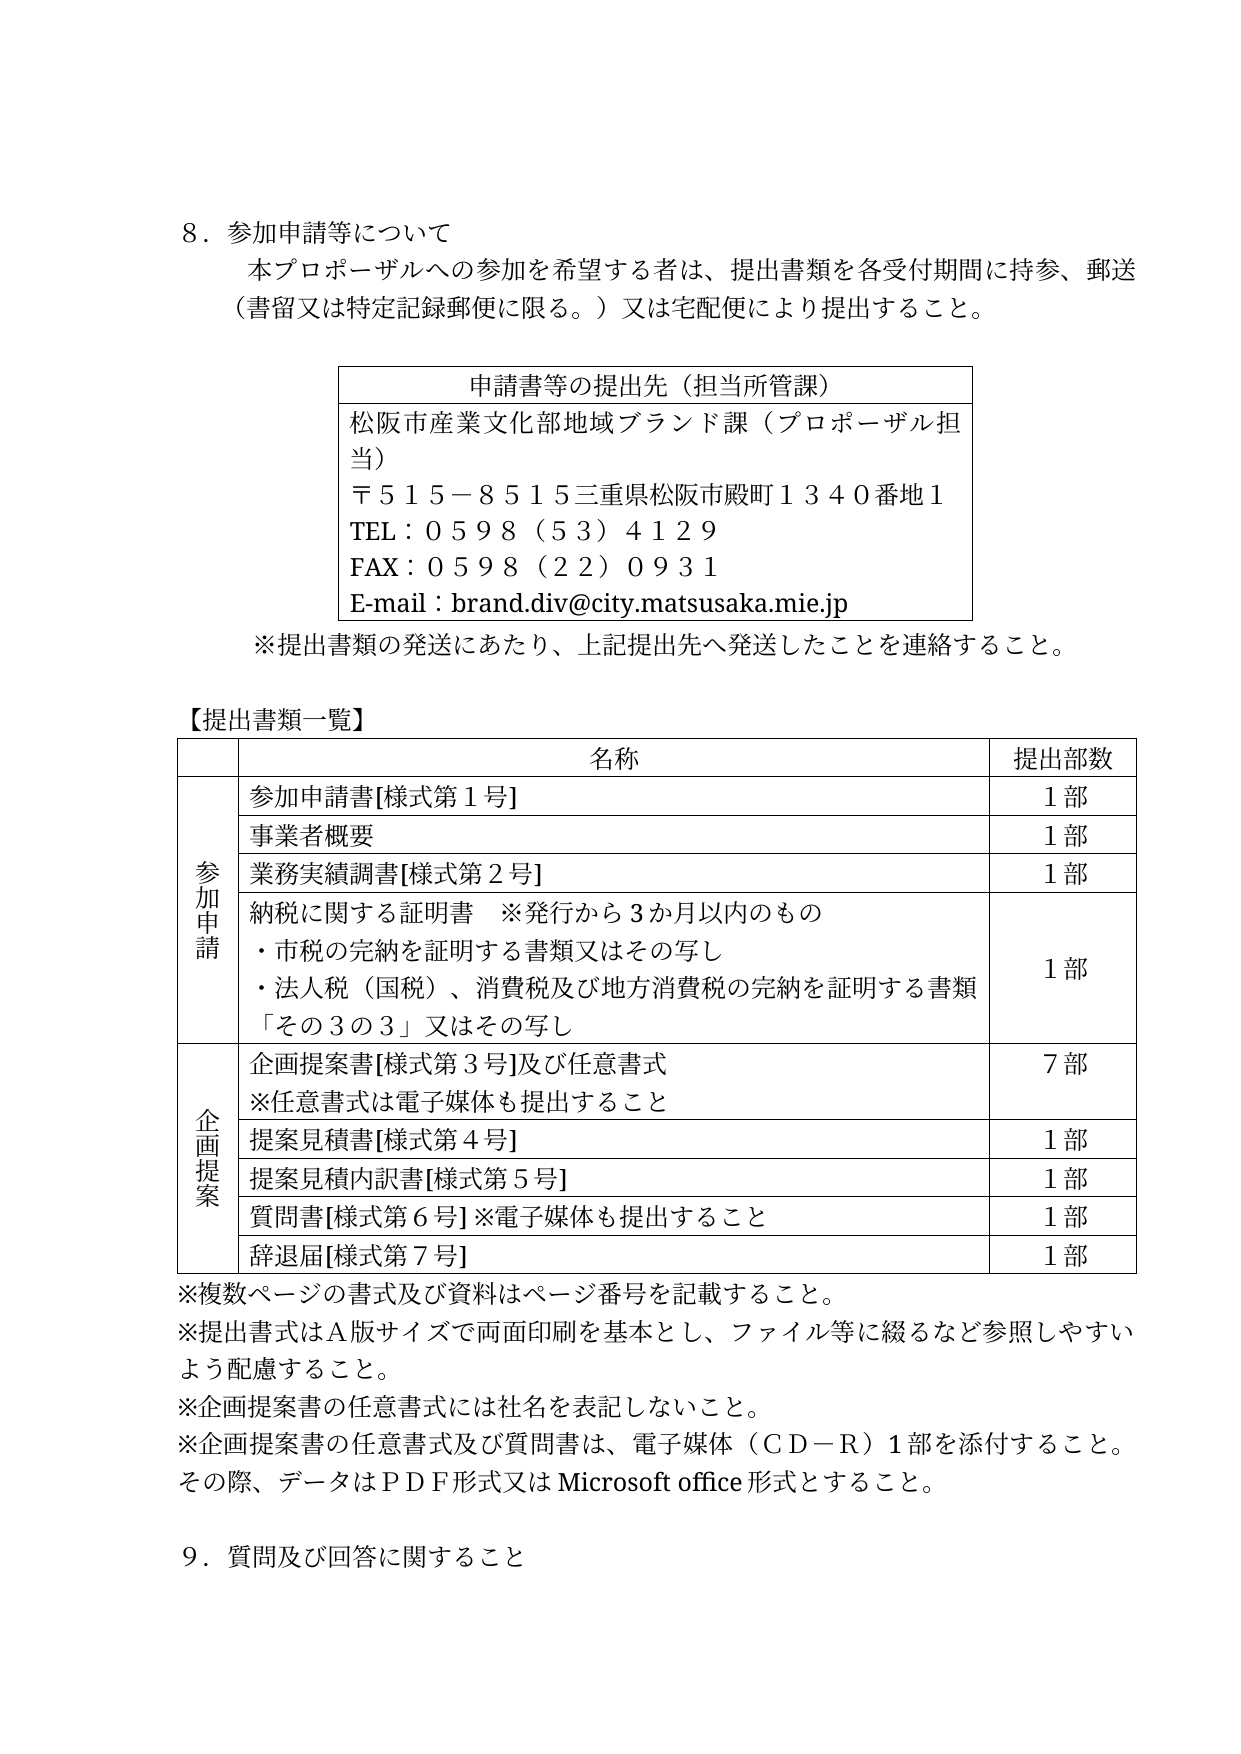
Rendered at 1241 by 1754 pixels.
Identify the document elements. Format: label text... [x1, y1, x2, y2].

text ※企画提案書の任意書式及び質問書は、電子媒体（ＣＤ－Ｒ）1部を添付すること。その際、データはＰＤＦ形式又はMicrosoft office形式とすること。 [177, 1424, 1137, 1499]
table_cell 提案見積書[様式第４号] [239, 1120, 989, 1157]
table_header 提出部数 [990, 739, 1136, 776]
table_cell １部 [990, 1120, 1136, 1157]
text ※複数ページの書式及び資料はページ番号を記載すること。 [177, 1274, 1137, 1312]
text ８．参加申請等について [177, 213, 1137, 250]
text ※提出書式はＡ版サイズで両面印刷を基本とし、ファイル等に綴るなど参照しやすいよう配慮すること。 [177, 1312, 1137, 1387]
table_cell 質問書[様式第６号] ※電子媒体も提出すること [239, 1197, 989, 1234]
table_cell １部 [990, 893, 1136, 1043]
table_cell １部 [990, 1197, 1136, 1234]
table_cell 提案見積内訳書[様式第５号] [239, 1159, 989, 1196]
text 【提出書類一覧】 [177, 700, 1137, 738]
table_header 申請書等の提出先（担当所管課） [339, 367, 972, 403]
table_cell 企画提案 [178, 1044, 238, 1273]
table_cell ７部 [990, 1044, 1136, 1119]
table_cell １部 [990, 777, 1136, 815]
table_cell １部 [990, 1236, 1136, 1273]
text ※提出書類の発送にあたり、上記提出先へ発送したことを連絡すること。 [177, 625, 1137, 663]
table_cell 松阪市産業文化部地域ブランド課（プロポーザル担当） 〒５１５－８５１５三重県松阪市殿町１３４０番地１ TEL：０５９８（５３）４１２９ FAX：０５９８（２２）０９３１ E-mail：brand.div@city.matsusaka.mie.jp [339, 404, 972, 620]
table_cell 辞退届[様式第７号] [239, 1236, 989, 1273]
text ９．質問及び回答に関すること [177, 1537, 1137, 1574]
table_cell 業務実績調書[様式第２号] [239, 854, 989, 892]
table_cell １部 [990, 854, 1136, 892]
table_cell 参加申請書[様式第１号] [239, 777, 989, 815]
table_header [178, 739, 238, 776]
table_header 名称 [239, 739, 989, 776]
table_cell 企画提案書[様式第３号]及び任意書式 ※任意書式は電子媒体も提出すること [239, 1044, 989, 1119]
text ※企画提案書の任意書式には社名を表記しないこと。 [177, 1387, 1137, 1424]
table_cell １部 [990, 1159, 1136, 1196]
table_cell 納税に関する証明書 ※発行から3か月以内のもの ・市税の完納を証明する書類又はその写し ・法人税（国税）、消費税及び地方消費税の完納を証明する書類「その３の３」又はその写し [239, 893, 989, 1043]
table_cell １部 [990, 816, 1136, 853]
table_cell 参加申請 [178, 777, 238, 1043]
text 本プロポーザルへの参加を希望する者は、提出書類を各受付期間に持参、郵送（書留又は特定記録郵便に限る。）又は宅配便により提出すること。 [221, 250, 1137, 325]
table_cell 事業者概要 [239, 816, 989, 853]
